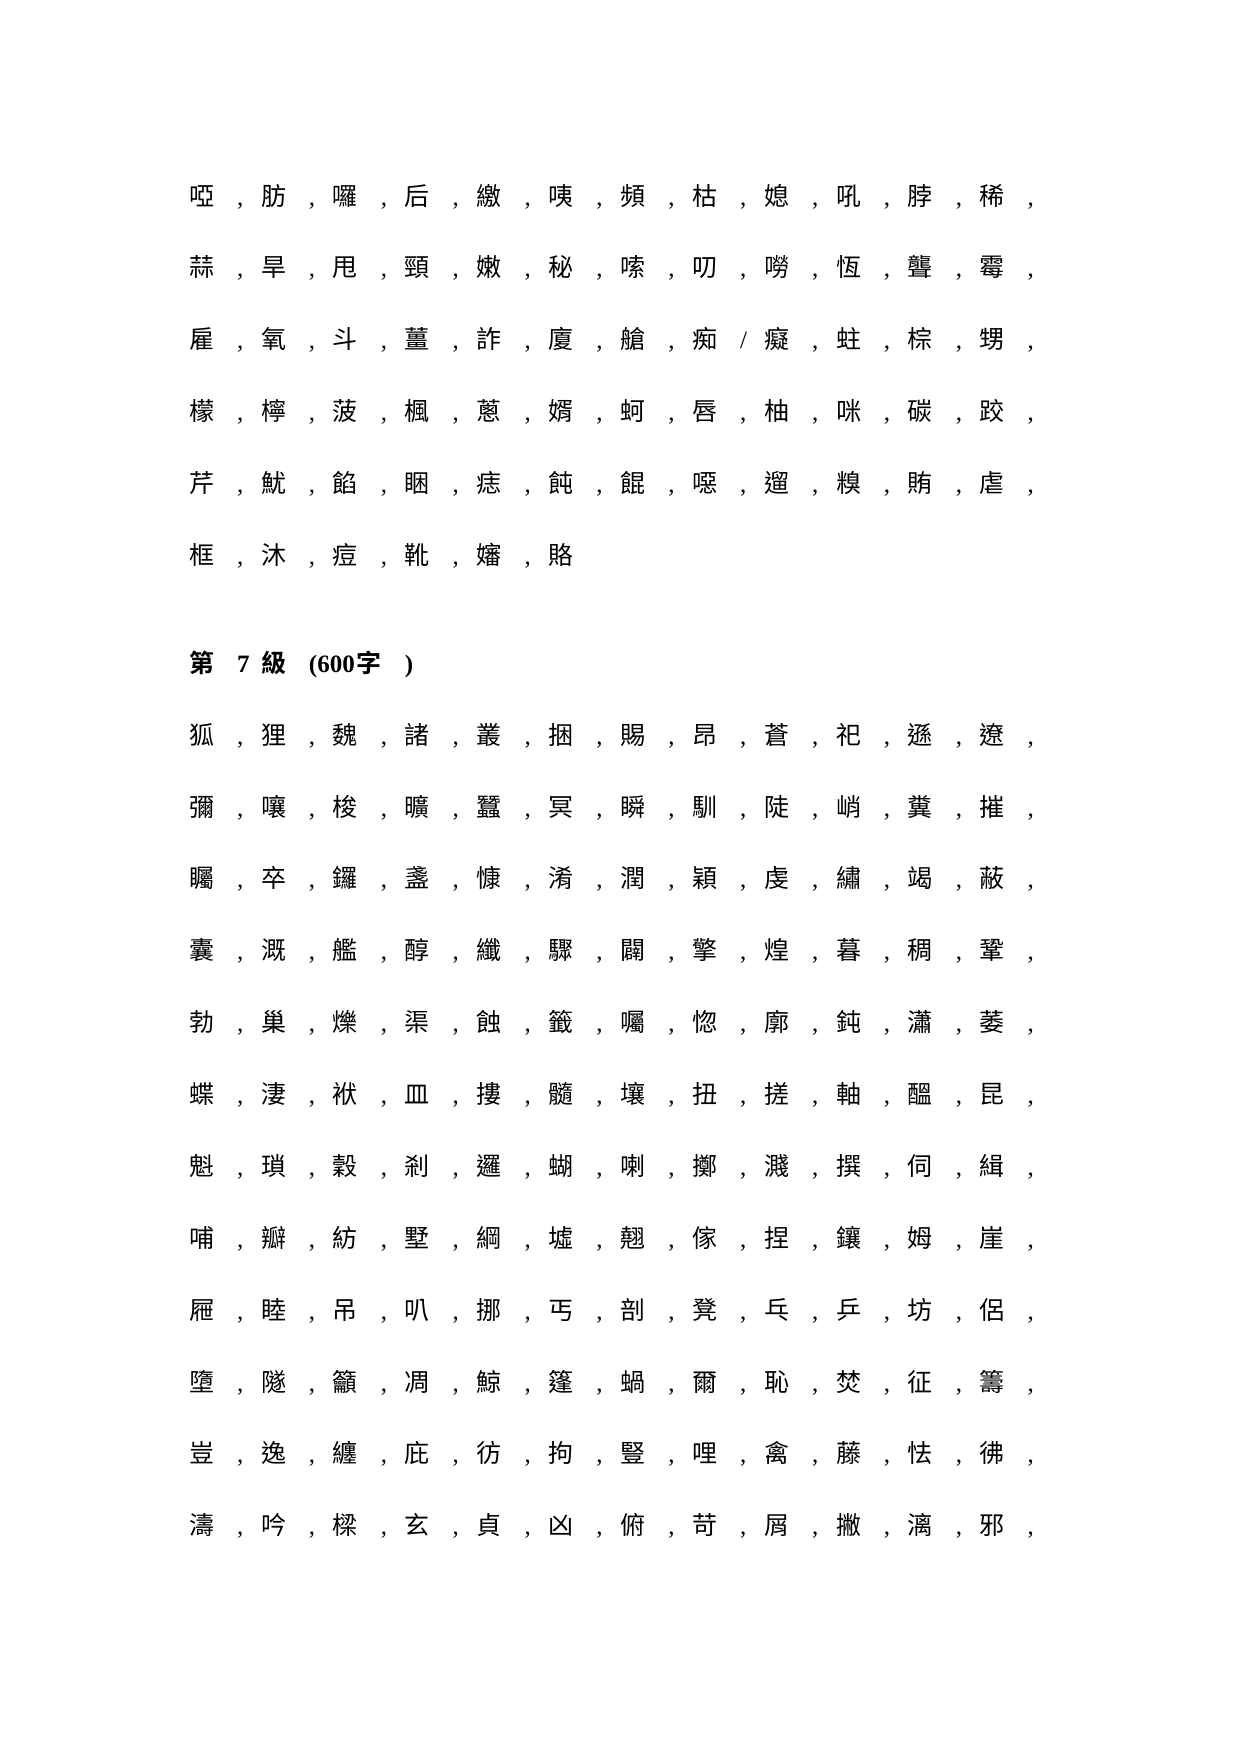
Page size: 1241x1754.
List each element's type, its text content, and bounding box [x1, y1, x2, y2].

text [189, 697, 1051, 1560]
text 第7級(600字) [189, 625, 1051, 697]
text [189, 158, 1051, 589]
